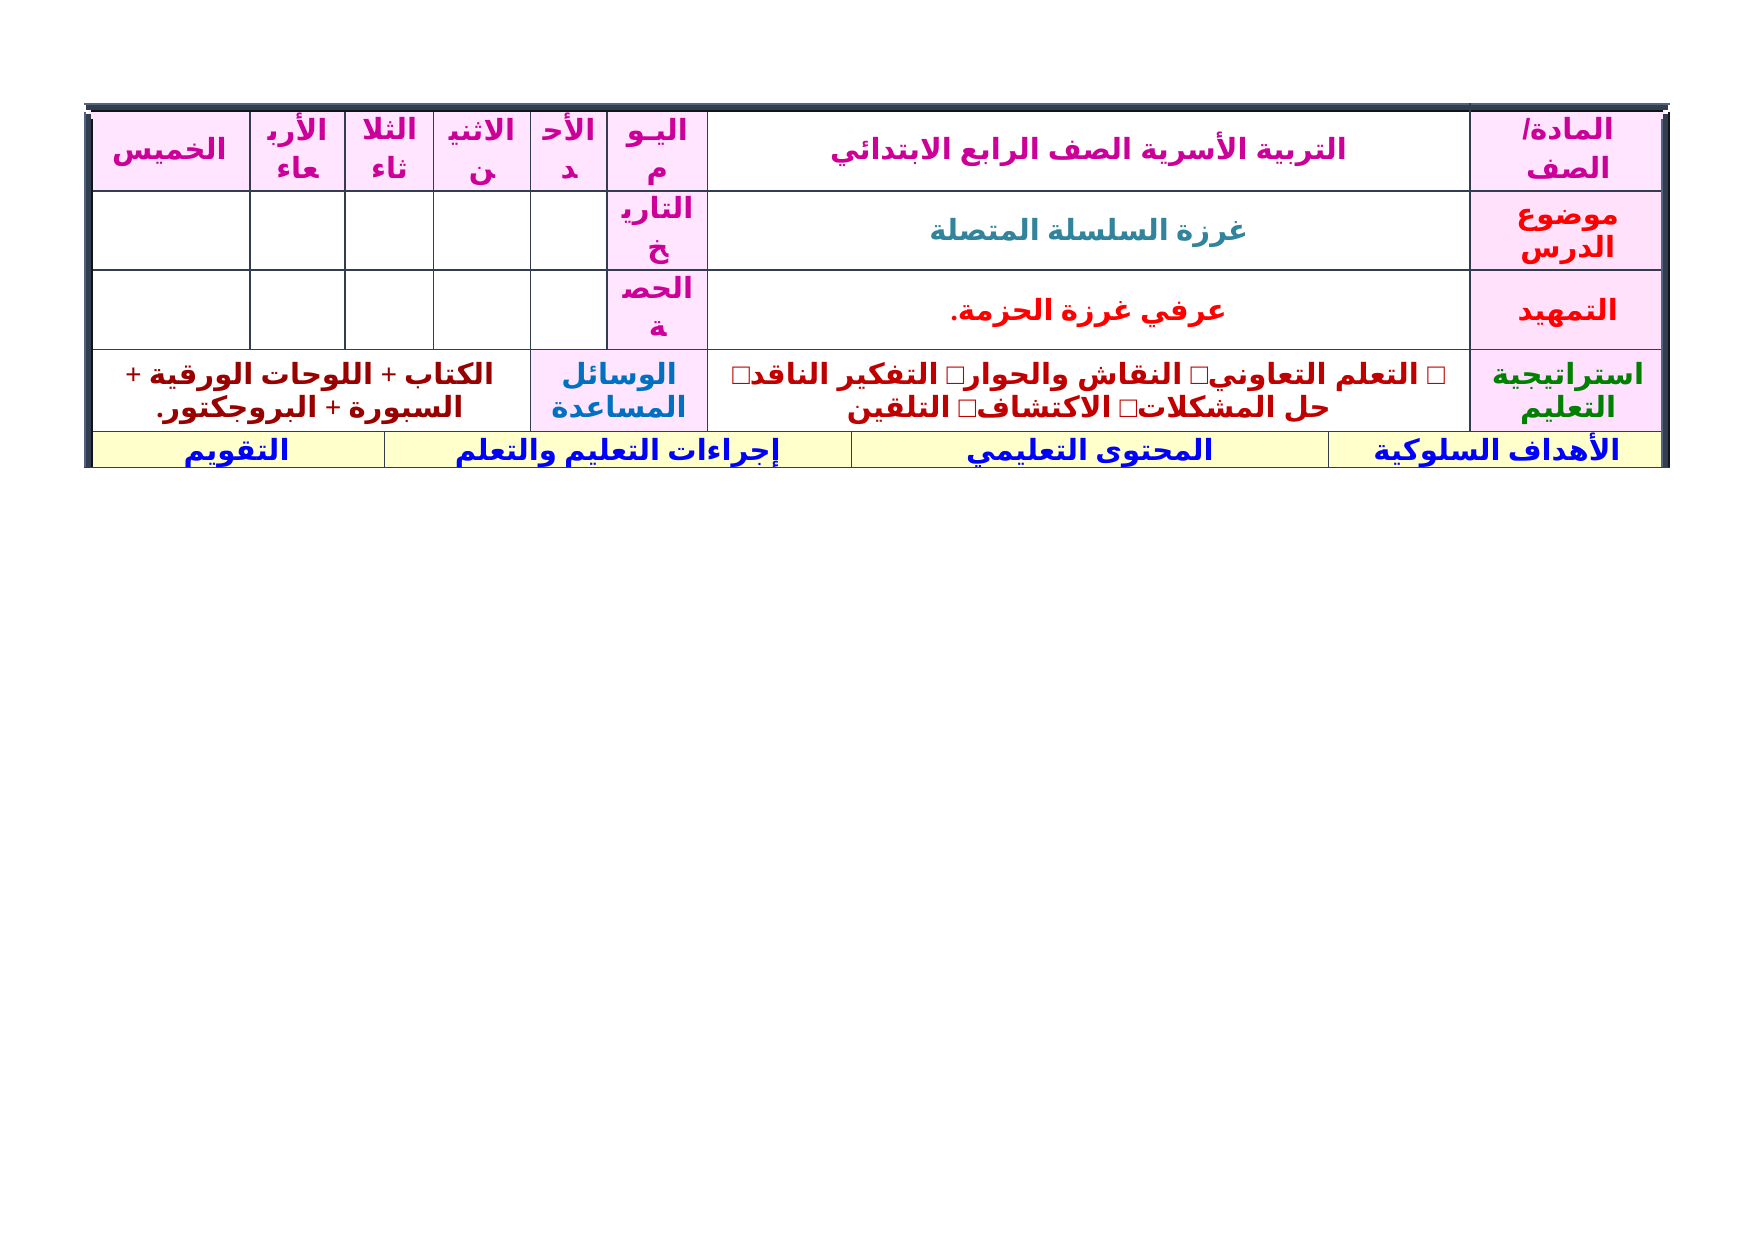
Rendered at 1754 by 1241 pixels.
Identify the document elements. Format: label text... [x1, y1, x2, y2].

table_cell التقويم [93, 432, 384, 467]
table_cell [346, 271, 433, 349]
table_cell التاريخ [608, 192, 707, 269]
table_cell [434, 192, 530, 269]
table_cell عرفي غرزة الحزمة. [708, 271, 1469, 349]
table_cell غرزة السلسلة المتصلة [708, 192, 1469, 269]
table_cell استراتيجية التعليم [1471, 350, 1661, 431]
table_cell [434, 271, 530, 349]
table_cell التمهيد [1471, 271, 1661, 349]
table_cell [251, 271, 344, 349]
table_header التربية الأسرية الصف الرابع الابتدائي [708, 112, 1469, 190]
table_cell إجراءات التعليم والتعلم [385, 432, 851, 467]
table_cell [531, 192, 606, 269]
table_header اليـوم [608, 112, 707, 190]
table_header الأربعاء [251, 112, 344, 190]
table_cell [346, 192, 433, 269]
table_header الثلاثاء [346, 112, 433, 190]
table_cell [531, 271, 606, 349]
table_cell الكتاب + اللوحات الورقية + السبورة + البروجكتور. [93, 350, 530, 431]
table_header الخميس [89, 110, 249, 190]
table_cell الوسائل المساعدة [531, 350, 707, 431]
table_cell الحصة [608, 271, 707, 349]
table_cell [251, 192, 344, 269]
table_cell [93, 271, 249, 349]
table_header المادة/الصف [1471, 110, 1665, 190]
table_header الاثنين [434, 112, 530, 190]
table_cell [93, 192, 249, 269]
table_cell موضوع الدرس [1471, 192, 1661, 269]
table_cell □ التعلم التعاوني□ النقاش والحوار□ التفكير الناقد□ حل المشكلات□ الاكتشاف□ التلقين [708, 350, 1469, 431]
table_cell الأهداف السلوكية [1329, 432, 1661, 467]
table_header الأحد [531, 112, 606, 190]
table_cell المحتوى التعليمي [852, 432, 1328, 467]
